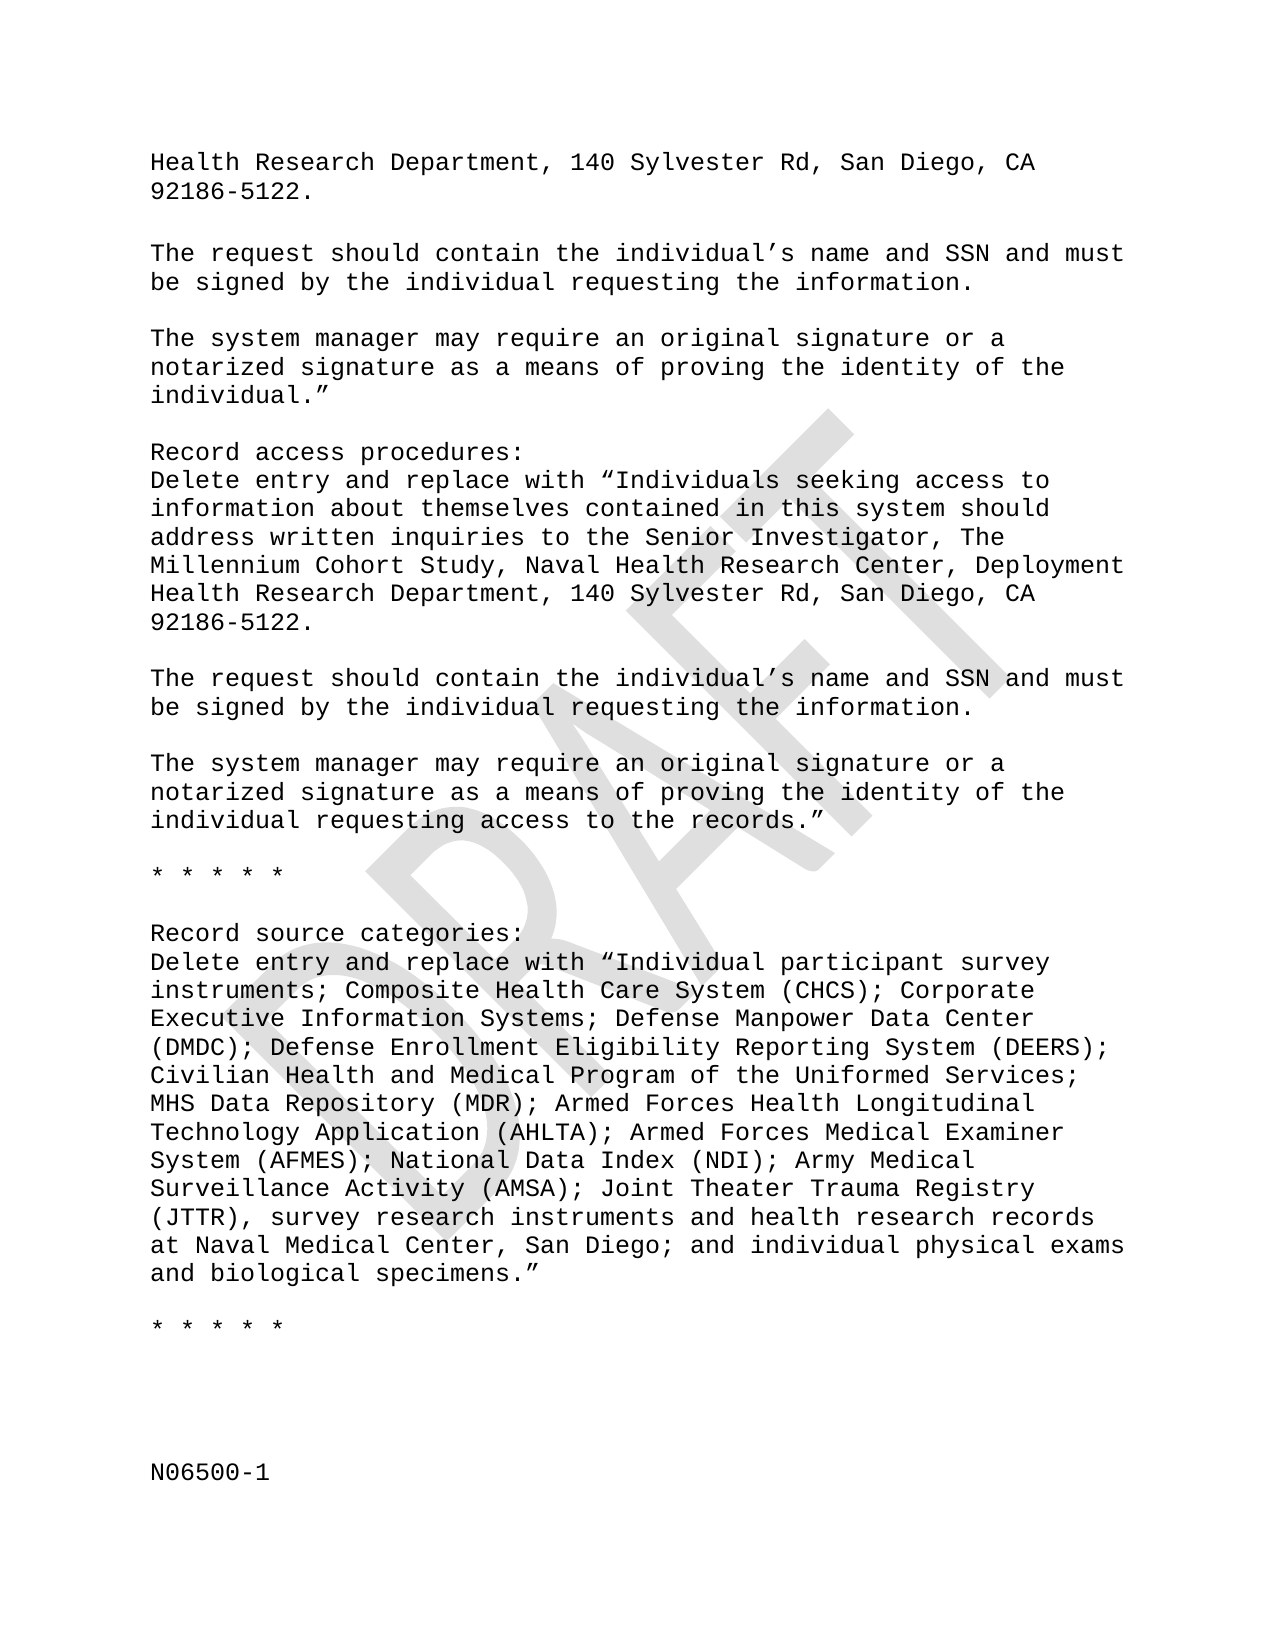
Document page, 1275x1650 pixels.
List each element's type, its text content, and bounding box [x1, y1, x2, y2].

text Delete entry and replace with “Individuals seeking access to information about themselves contained in this system should address written inquiries to the Senior Investigator, The Millennium Cohort Study, Naval Health Research Center, Deployment Health Research Department, 140 Sylvester Rd, San Diego, CA 92186-5122. [150, 467, 1125, 637]
text The request should contain the individual’s name and SSN and must be signed by the individual requesting the information. [150, 241, 1125, 297]
text The system manager may require an original signature or a notarized signature as a means of proving the identity of the individual requesting access to the records.” [150, 751, 1125, 836]
text * * * * * [150, 1317, 1125, 1346]
text * * * * * [150, 864, 1125, 892]
text The request should contain the individual’s name and SSN and must be signed by the individual requesting the information. [150, 666, 1125, 722]
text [150, 150, 1125, 207]
text N06500-1 [150, 1459, 1125, 1487]
text Delete entry and replace with “Individual participant survey instruments; Composite Health Care System (CHCS); Corporate Executive Information Systems; Defense Manpower Data Center (DMDC); Defense Enrollment Eligibility Reporting System (DEERS); Civilian Health and Medical Program of the Uniformed Services; MHS Data Repository (MDR); Armed Forces Health Longitudinal Technology Application (AHLTA); Armed Forces Medical Examiner System (AFMES); National Data Index (NDI); Army Medical Surveillance Activity (AMSA); Joint Theater Trauma Registry (JTTR), survey research instruments and health research records at Naval Medical Center, San Diego; and individual physical exams and biological specimens.” [150, 949, 1125, 1289]
text Record source categories: [150, 921, 1125, 949]
text The system manager may require an original signature or a notarized signature as a means of proving the identity of the individual.” [150, 326, 1125, 411]
text Record access procedures: [150, 439, 1125, 467]
